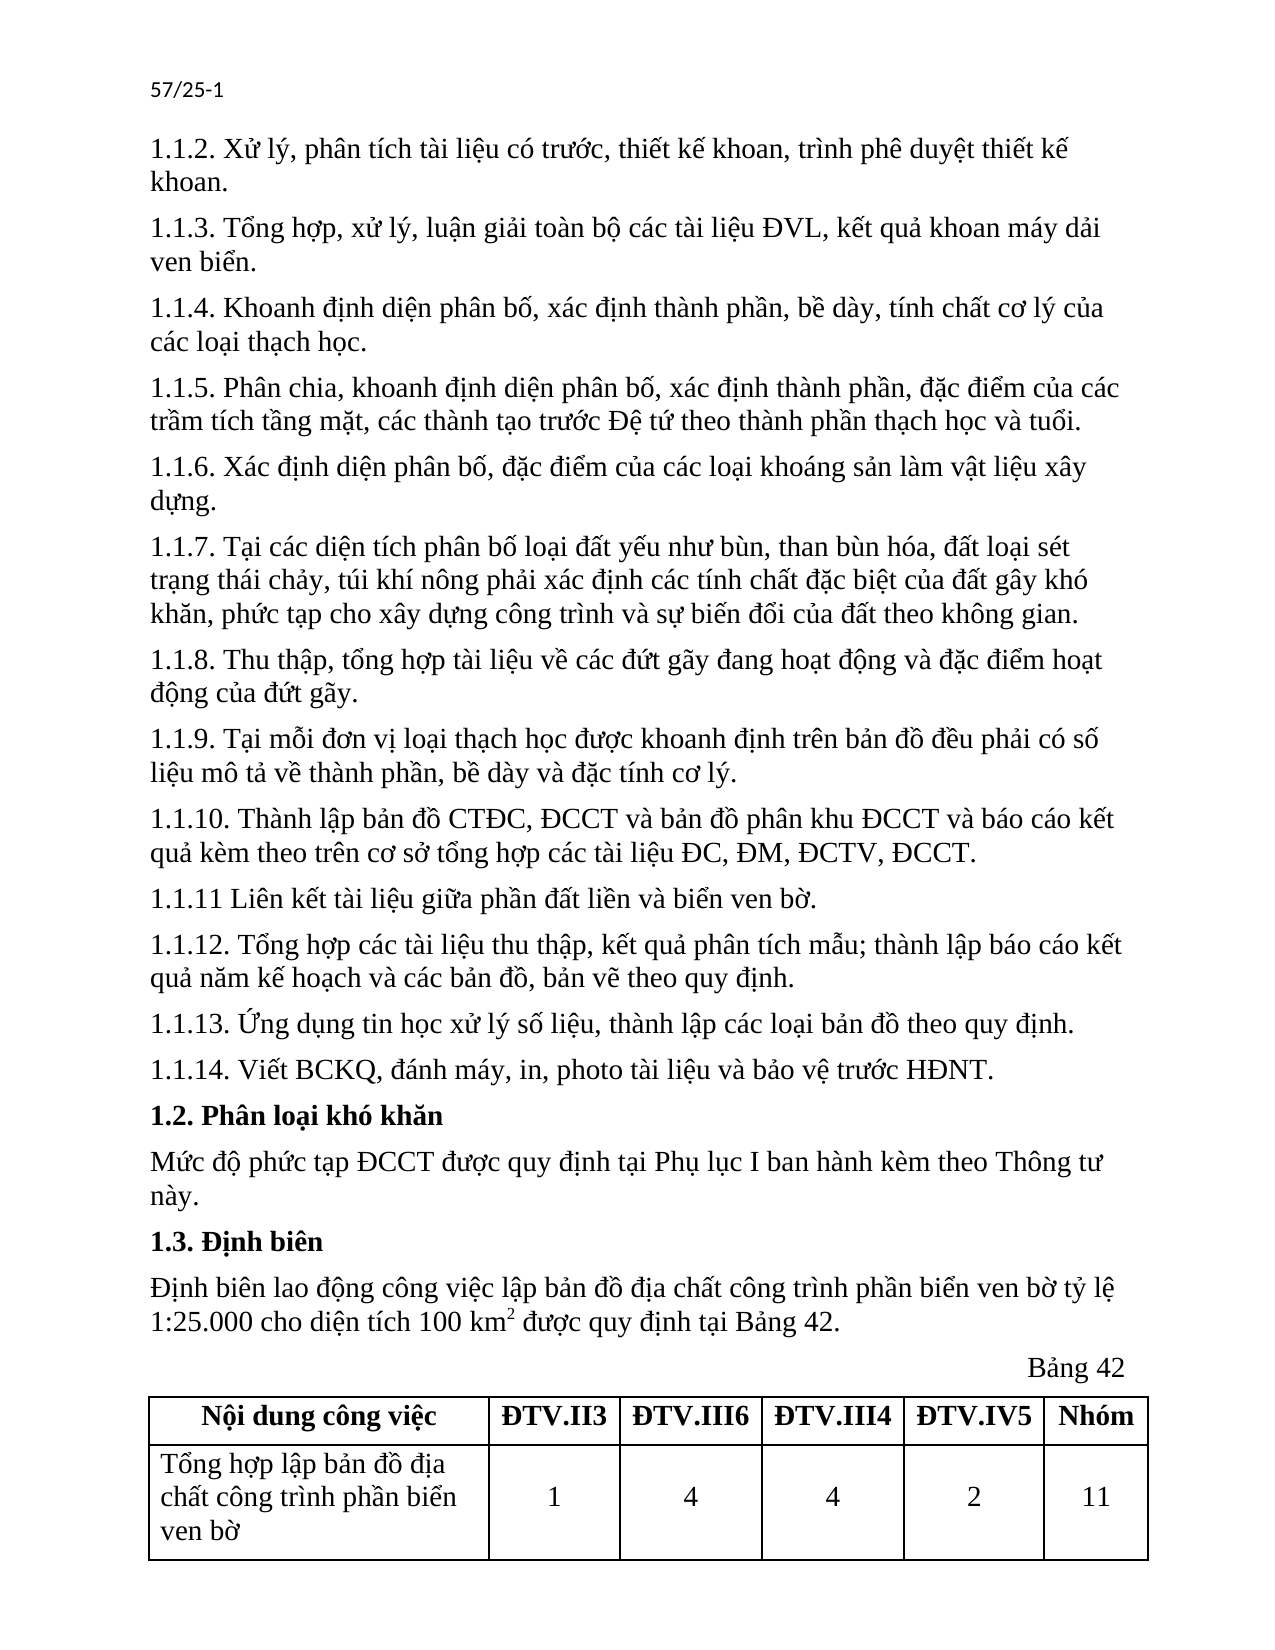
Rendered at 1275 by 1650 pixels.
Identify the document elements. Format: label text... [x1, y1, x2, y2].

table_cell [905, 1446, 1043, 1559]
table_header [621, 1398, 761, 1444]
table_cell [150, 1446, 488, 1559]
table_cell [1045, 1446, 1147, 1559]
text 1.1.8. Thu thập, tổng hợp tài liệu về các đứt gãy đang hoạt động và đặc điểm hoạt động của đứt gãy. [150, 642, 1125, 709]
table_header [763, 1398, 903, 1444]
text 1.3. Định biên [150, 1224, 1125, 1258]
text 1.1.14. Viết BCKQ, đánh máy, in, photo tài liệu và bảo vệ trước HĐNT. [150, 1052, 1125, 1086]
text 1.1.6. Xác định diện phân bố, đặc điểm của các loại khoáng sản làm vật liệu xây dựng. [150, 449, 1125, 516]
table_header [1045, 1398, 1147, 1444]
text 1.1.11 Liên kết tài liệu giữa phần đất liền và biển ven bờ. [150, 881, 1125, 914]
text 1.1.4. Khoanh định diện phân bố, xác định thành phần, bề dày, tính chất cơ lý của các loại thạch học. [150, 290, 1125, 357]
text Mức độ phức tạp ĐCCT được quy định tại Phụ lục I ban hành kèm theo Thông tư này. [150, 1144, 1125, 1212]
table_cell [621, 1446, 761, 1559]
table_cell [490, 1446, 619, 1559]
text 1.1.7. Tại các diện tích phân bố loại đất yếu như bùn, than bùn hóa, đất loại sét trạng thái chảy, túi khí nông phải xác định các tính chất đặc biệt của đất gây khó khăn, phức tạp cho xây dựng công trình và sự biến đổi của đất theo không gian. [150, 529, 1125, 629]
text 1.1.12. Tổng hợp các tài liệu thu thập, kết quả phân tích mẫu; thành lập báo cáo kết quả năm kế hoạch và các bản đồ, bản vẽ theo quy định. [150, 927, 1125, 994]
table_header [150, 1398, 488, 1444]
text 1.2. Phân loại khó khăn [150, 1098, 1125, 1132]
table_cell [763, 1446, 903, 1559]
text Bảng 42 [150, 1350, 1125, 1383]
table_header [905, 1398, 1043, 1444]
text 1.1.3. Tổng hợp, xử lý, luận giải toàn bộ các tài liệu ĐVL, kết quả khoan máy dải ven biển. [150, 211, 1125, 278]
text Định biên lao động công việc lập bản đồ địa chất công trình phần biển ven bờ tỷ lệ 1:25.000 cho diện tích 100 km2 được quy định tại Bảng 42. [150, 1270, 1125, 1337]
text 1.1.13. Ứng dụng tin học xử lý số liệu, thành lập các loại bản đồ theo quy định. [150, 1006, 1125, 1040]
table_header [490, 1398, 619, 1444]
text 1.1.5. Phân chia, khoanh định diện phân bố, xác định thành phần, đặc điểm của các trầm tích tầng mặt, các thành tạo trước Đệ tứ theo thành phần thạch học và tuổi. [150, 370, 1125, 437]
text 1.1.2. Xử lý, phân tích tài liệu có trước, thiết kế khoan, trình phê duyệt thiết kế khoan. [150, 131, 1125, 198]
text 1.1.10. Thành lập bản đồ CTĐC, ĐCCT và bản đồ phân khu ĐCCT và báo cáo kết quả kèm theo trên cơ sở tổng hợp các tài liệu ĐC, ĐM, ĐCTV, ĐCCT. [150, 801, 1125, 868]
text 1.1.9. Tại mỗi đơn vị loại thạch học được khoanh định trên bản đồ đều phải có số liệu mô tả về thành phần, bề dày và đặc tính cơ lý. [150, 722, 1125, 789]
